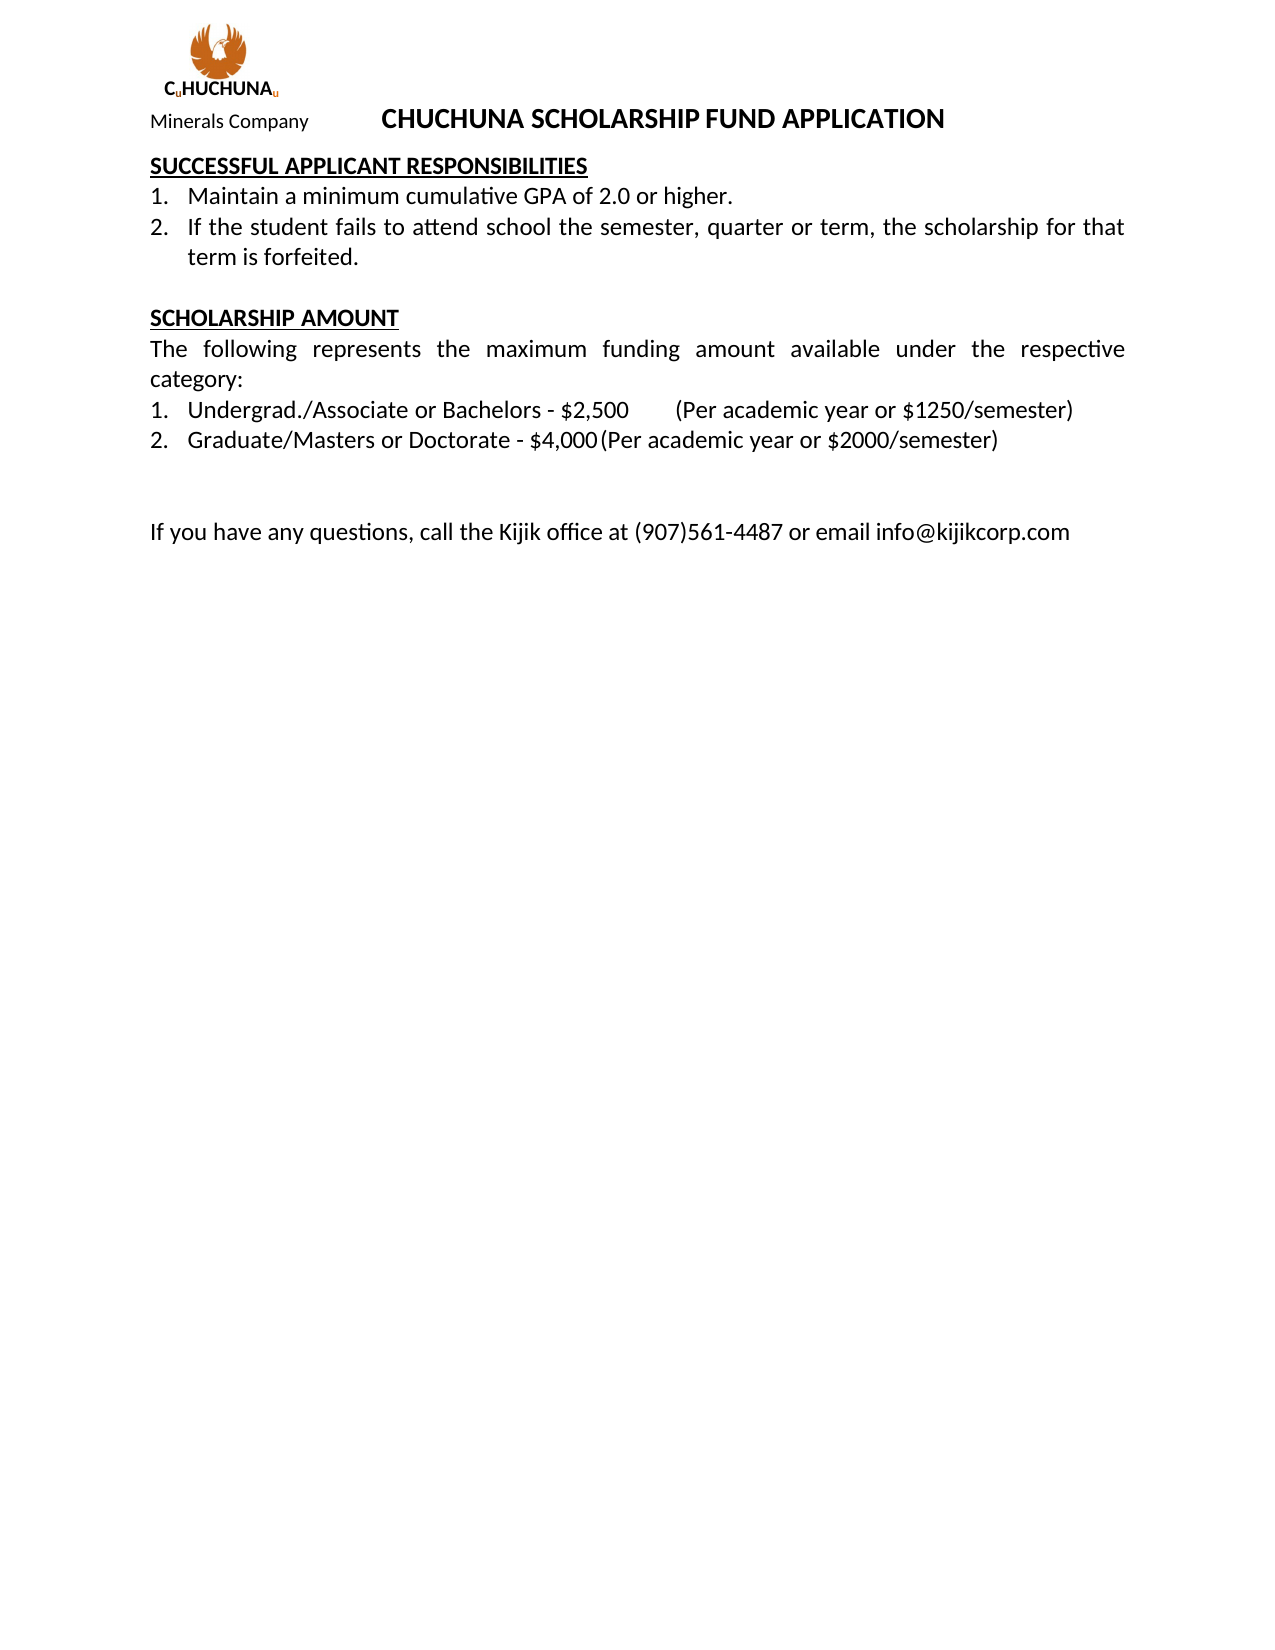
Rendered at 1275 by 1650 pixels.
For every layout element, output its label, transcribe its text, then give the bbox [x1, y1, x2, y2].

text If you have any questions, call the Kijik office at (907)561-4487 or email info@kijikcorp.com [150, 516, 1125, 547]
text The following represents the maximum funding amount available under the respective category: [150, 333, 1125, 394]
text SCHOLARSHIP AMOUNT [150, 303, 1125, 333]
text SUCCESSFUL APPLICANT RESPONSIBILITIES [150, 150, 1125, 181]
list If the student fails to attend school the semester, quarter or term, the scholarship for that term is forfeited. [150, 211, 1125, 272]
list Maintain a minimum cumulative GPA of 2.0 or higher. [150, 181, 1125, 211]
picture [189, 23, 250, 85]
list Undergrad./Associate or Bachelors - $2,500 (Per academic year or $1250/semester) [150, 394, 1125, 425]
list Graduate/Masters or Doctorate - $4,000 (Per academic year or $2000/semester) [150, 425, 1125, 455]
